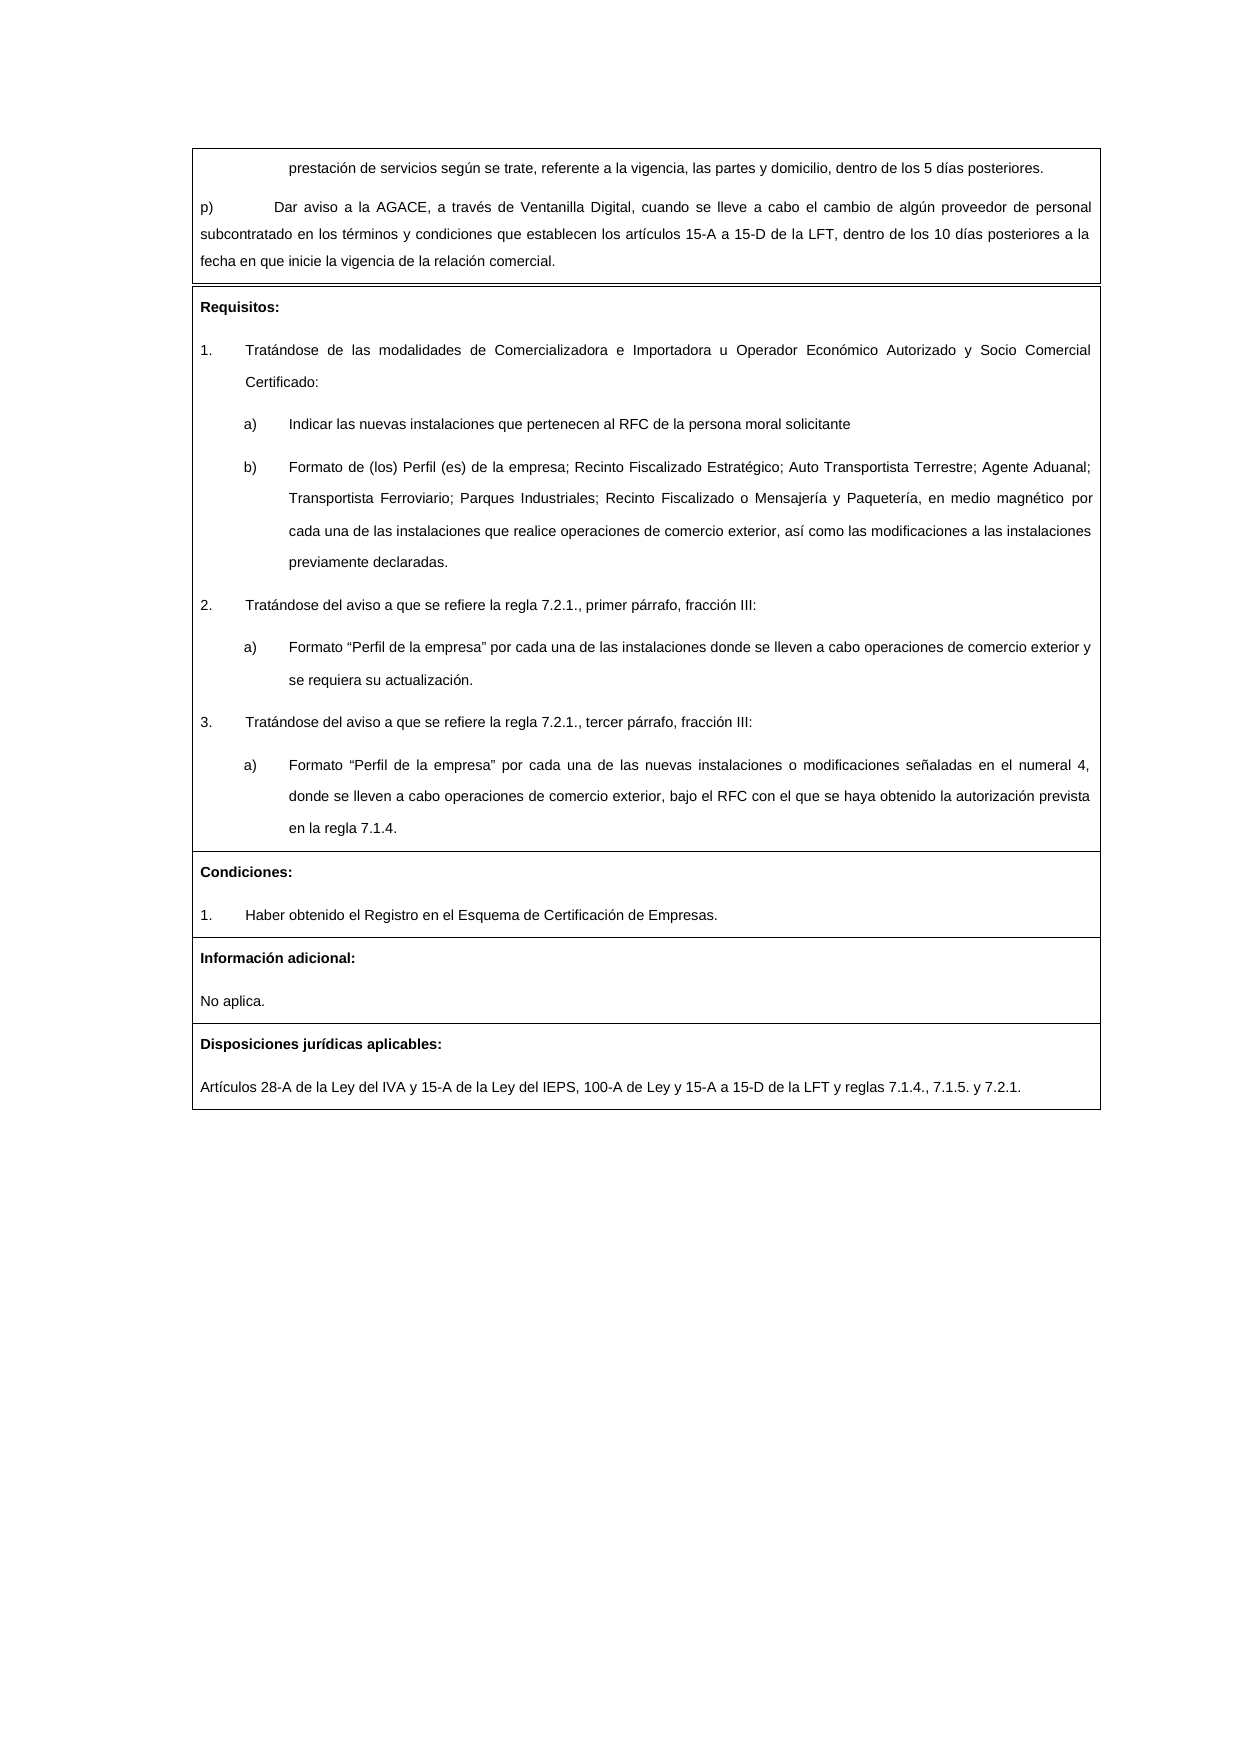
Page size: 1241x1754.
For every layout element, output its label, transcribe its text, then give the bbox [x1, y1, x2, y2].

table_cell Información adicional: No aplica. [193, 938, 1100, 1023]
table_cell Condiciones: 1. Haber obtenido el Registro en el Esquema de Certificación de Empresas. [193, 852, 1100, 937]
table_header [193, 149, 1100, 282]
table_cell Disposiciones jurídicas aplicables: Artículos 28-A de del IVA y 15-A de del IEPS, 100-A de Ley y 15-A a 15-D de y reglas 7.1.4., 7.1.5. y 7.2.1. [193, 1024, 1100, 1109]
table_header Requisitos: 1. Tratándose de las modalidades de Comercializadora e Importadora u Operador Económico Autorizado y Socio Comercial Certificado: a) Indicar las nuevas instalaciones que pertenecen al RFC de la persona moral solicitante b) Formato de (los) Perfil (es) de la empresa; Recinto Fiscalizado Estratégico; Auto Transportista Terrestre; Agente Aduanal; Transportista Ferroviario; Parques Industriales; Recinto Fiscalizado o Mensajería y Paquetería, en medio magnético por cada una de las instalaciones que realice operaciones de comercio exterior, así como las modificaciones a las instalaciones previamente declaradas. 2. Tratándose del aviso a que se refiere la regla 7.2.1., primer párrafo, fracción III: a) Formato “Perfil de la empresa” por cada una de las instalaciones donde se lleven a cabo operaciones de comercio exterior y se requiera su actualización. 3. Tratándose del aviso a que se refiere la regla 7.2.1., tercer párrafo, fracción III: a) Formato “Perfil de la empresa” por cada una de las nuevas instalaciones o modificaciones señaladas en el numeral 4, donde se lleven a cabo operaciones de comercio exterior, bajo el RFC con el que se haya obtenido la autorización prevista en la regla 7.1.4. [193, 287, 1100, 851]
